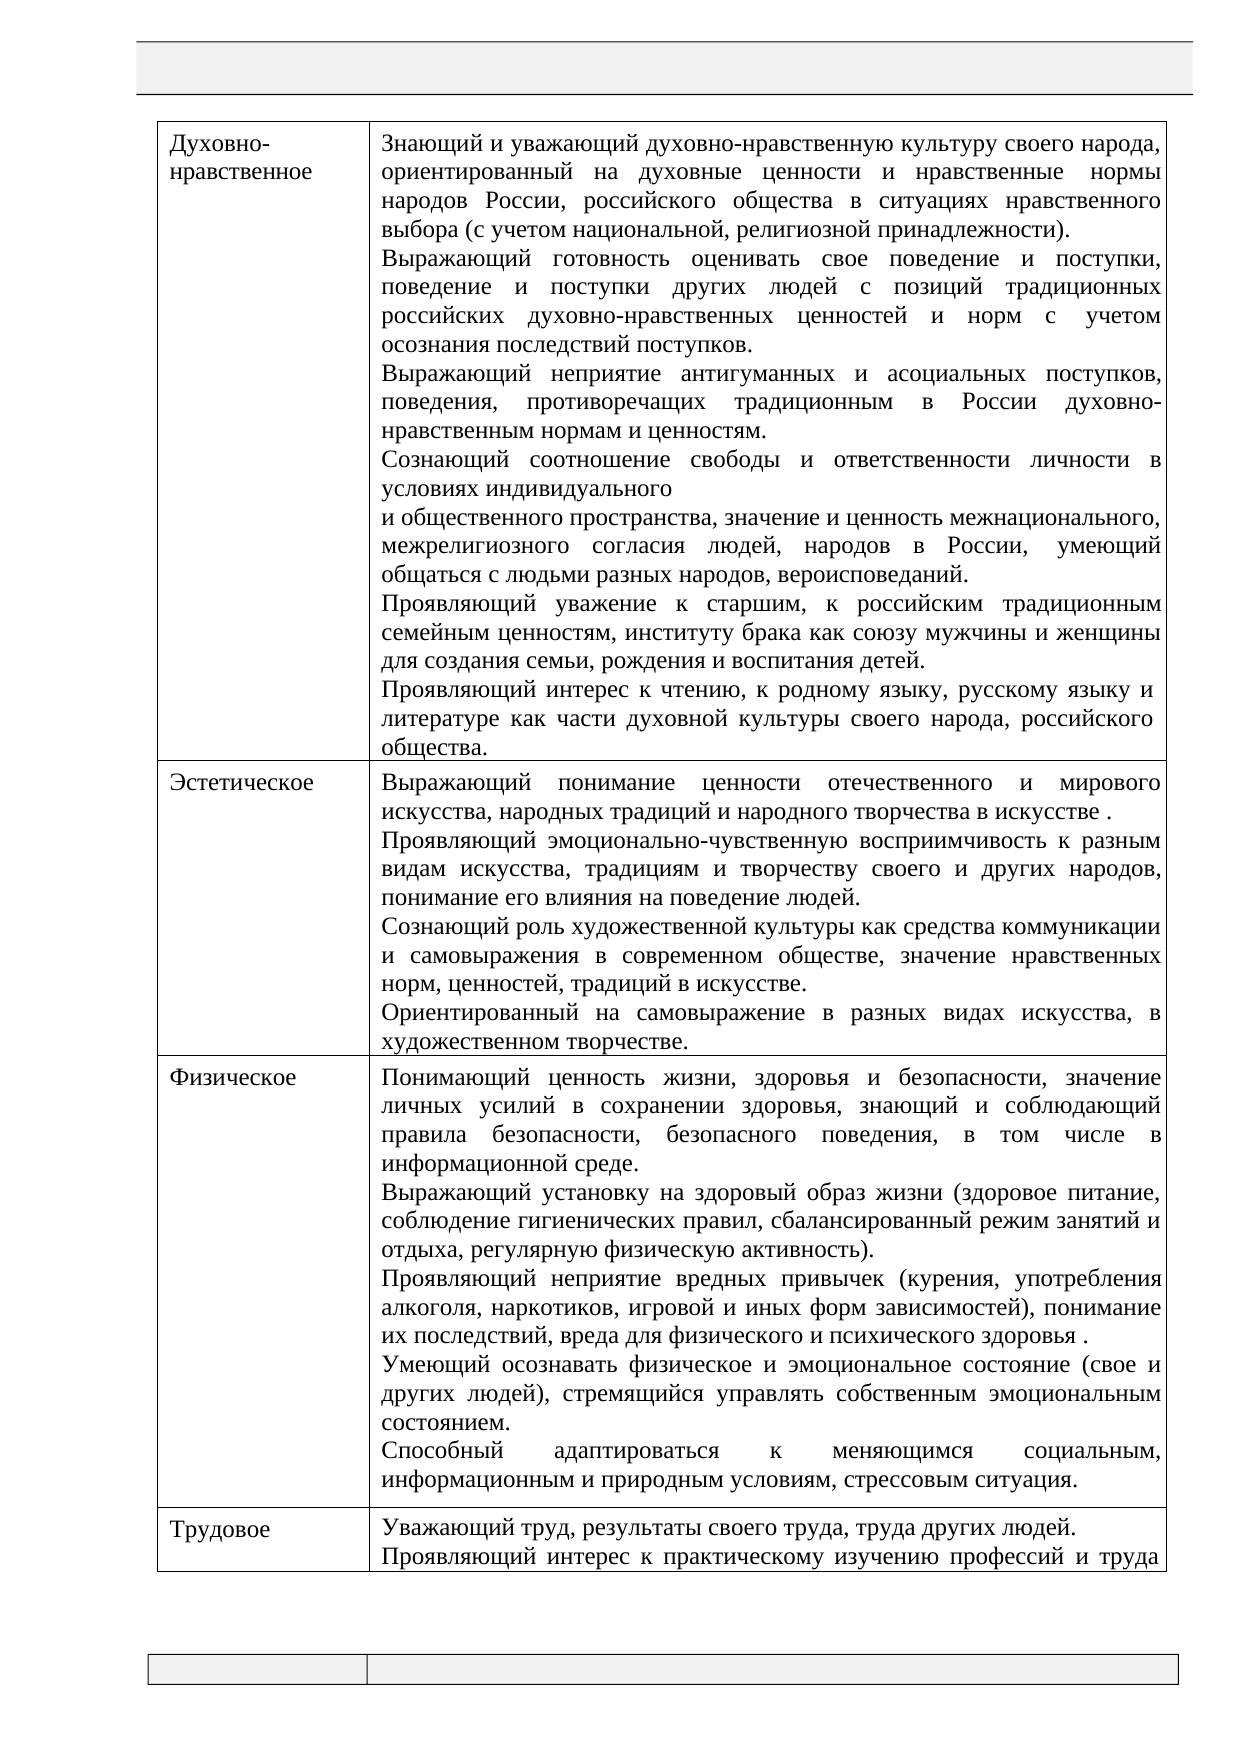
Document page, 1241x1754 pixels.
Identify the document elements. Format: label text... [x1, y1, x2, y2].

table_cell Физическое [158, 1056, 369, 1507]
table_cell Уважающий труд, результаты своего труда, труда других людей. Проявляющий интерес к практическому изучению профессий и труда [370, 1508, 1166, 1571]
table_cell Знающий и уважающий духовно-нравственную культуру своего народа, ориентированный на духовные ценности и нравственные нормы народов России, российского общества в ситуациях нравственного выбора (с учетом национальной, религиозной принадлежности). Выражающий готовность оценивать свое поведение и поступки, поведение и поступки других людей с позиций традиционных российских духовно-нравственных ценностей и норм с учетом осознания последствий поступков. Выражающий неприятие антигуманных и асоциальных поступков, поведения, противоречащих традиционным в России духовно- нравственным нормам и ценностям. Сознающий соотношение свободы и ответственности личности в условиях индивидуального и общественного пространства, значение и ценность межнационального, межрелигиозного согласия людей, народов в России, умеющий общаться с людьми разных народов, вероисповеданий. Проявляющий уважение к старшим, к российским традиционным семейным ценностям, институту брака как союзу мужчины и женщины для создания семьи, рождения и воспитания детей. Проявляющий интерес к чтению, к родному языку, русскому языку и литературе как части духовной культуры своего народа, российского общества. [370, 122, 1166, 760]
table_cell Выражающий понимание ценности отечественного и мирового искусства, народных традиций и народного творчества в искусстве . Проявляющий эмоционально-чувственную восприимчивость к разным видам искусства, традициям и творчеству своего и других народов, понимание его влияния на поведение людей. Сознающий роль художественной культуры как средства коммуникации и самовыражения в современном обществе, значение нравственных норм, ценностей, традиций в искусстве. Ориентированный на самовыражение в разных видах искусства, в художественном творчестве. [370, 761, 1166, 1055]
table_cell Духовно- нравственное [158, 122, 369, 760]
table_cell Эстетическое [158, 761, 369, 1055]
table_cell Понимающий ценность жизни, здоровья и безопасности, значение личных усилий в сохранении здоровья, знающий и соблюдающий правила безопасности, безопасного поведения, в том числе в информационной среде. Выражающий установку на здоровый образ жизни (здоровое питание, соблюдение гигиенических правил, сбалансированный режим занятий и отдыха, регулярную физическую активность). Проявляющий неприятие вредных привычек (курения, употребления алкоголя, наркотиков, игровой и иных форм зависимостей), понимание их последствий, вреда для физического и психического здоровья . Умеющий осознавать физическое и эмоциональное состояние (свое и других людей), стремящийся управлять собственным эмоциональным состоянием. Способный адаптироваться к меняющимся социальным, информационным и природным условиям, стрессовым ситуация. [370, 1056, 1166, 1507]
table_cell Трудовое [158, 1508, 369, 1571]
